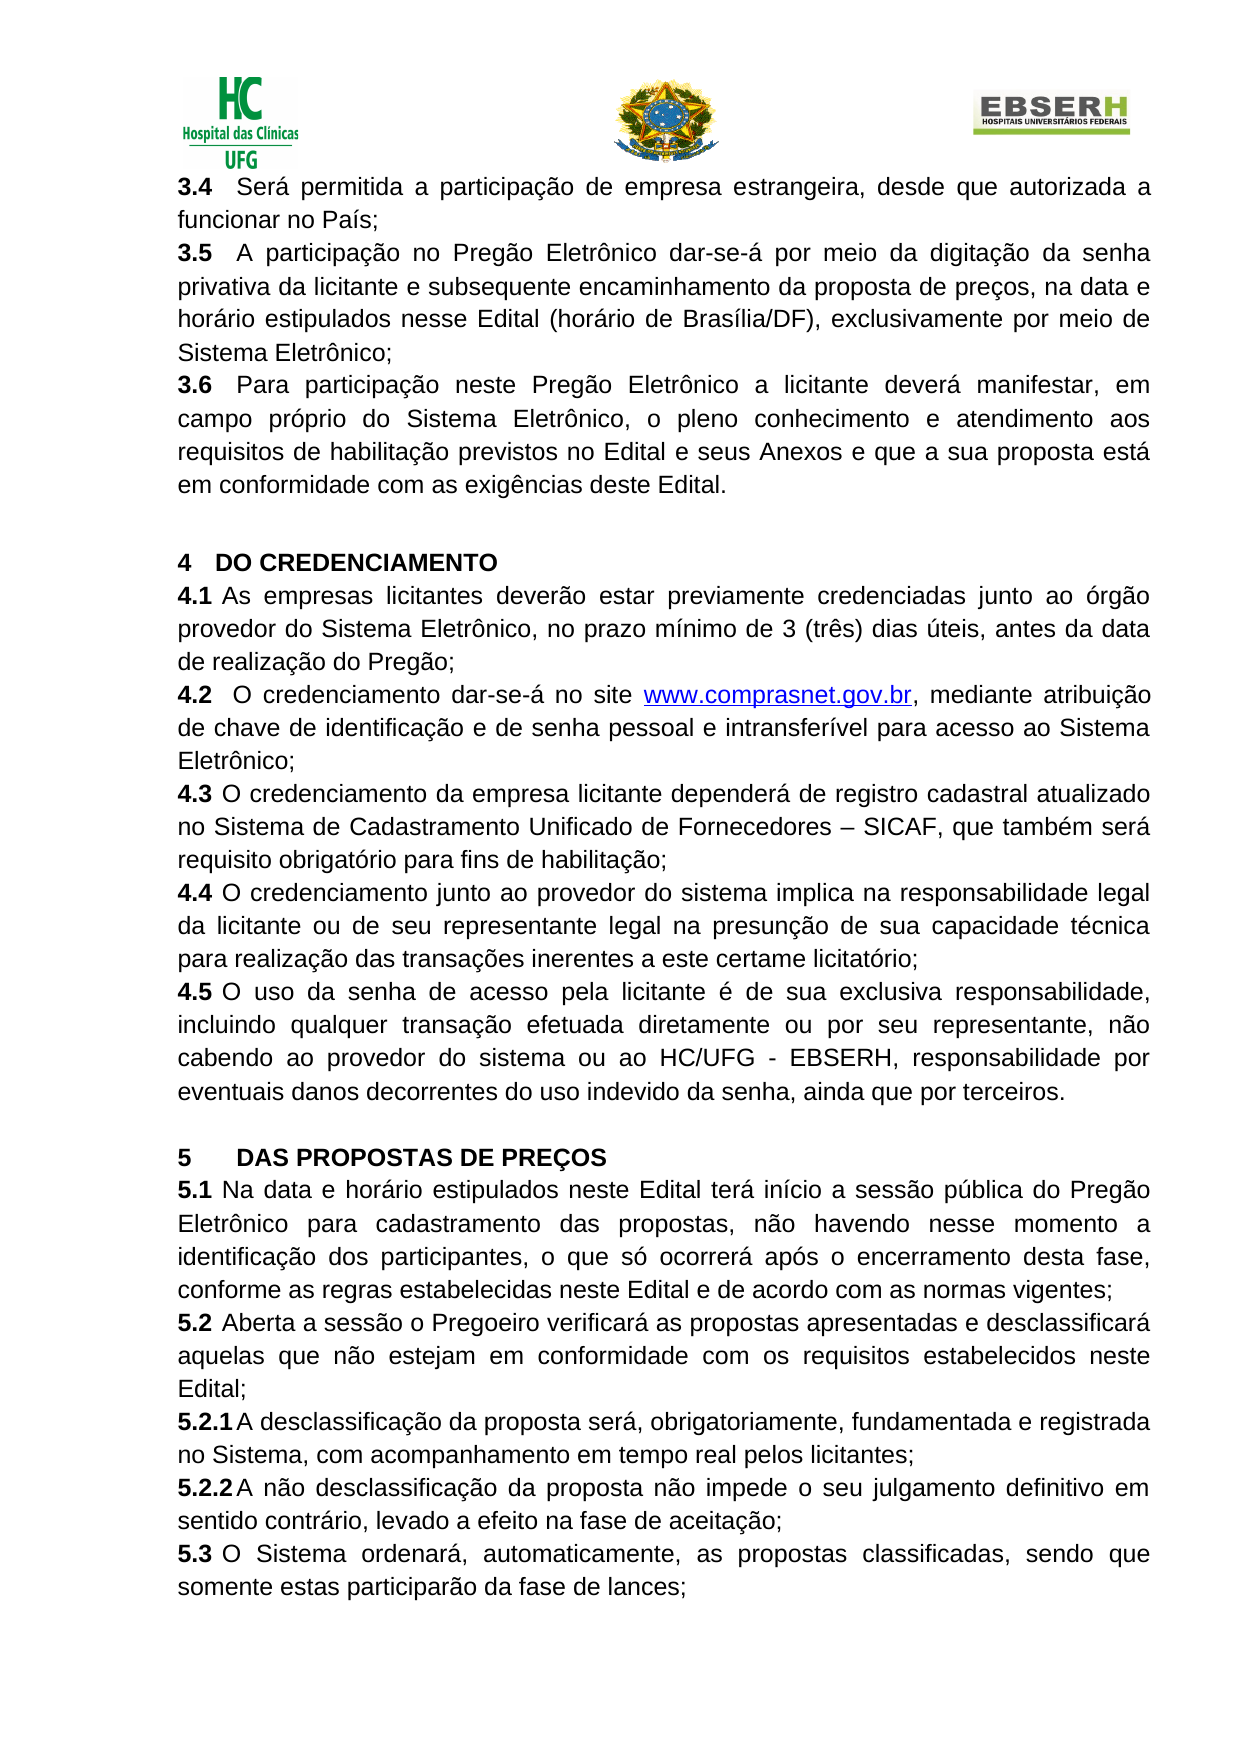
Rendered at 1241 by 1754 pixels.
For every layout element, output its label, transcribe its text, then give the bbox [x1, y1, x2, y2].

list DO CREDENCIAMENTO [177, 548, 1152, 577]
list O Sistema ordenará, automaticamente, as propostas classificadas, sendo que somente estas participarão da fase de lances; [177, 1539, 1152, 1601]
list As empresas licitantes deverão estar previamente credenciadas junto ao órgão provedor do Sistema Eletrônico, no prazo mínimo de 3 (três) dias úteis, antes da data de realização do Pregão; [177, 581, 1152, 676]
list Para participação neste Pregão Eletrônico a licitante deverá manifestar, em campo próprio do Sistema Eletrônico, o pleno conhecimento e atendimento aos requisitos de habilitação previstos no Edital e seus Anexos e que a sua proposta está em conformidade com as exigências deste Edital. [177, 371, 1152, 498]
list Será permitida a participação de empresa estrangeira, desde que autorizada a funcionar no País; [177, 159, 1152, 234]
list A desclassificação da proposta será, obrigatoriamente, fundamentada e registrada no Sistema, com acompanhamento em tempo real pelos licitantes; [177, 1407, 1152, 1468]
list DAS PROPOSTAS DE PREÇOS [177, 1142, 1152, 1171]
list Na data e horário estipulados neste Edital terá início a sessão pública do Pregão Eletrônico para cadastramento das propostas, não havendo nesse momento a identificação dos participantes, o que só ocorrerá após o encerramento desta fase, conforme as regras estabelecidas neste Edital e de acordo com as normas vigentes; [177, 1176, 1152, 1303]
list A participação no Pregão Eletrônico dar-se-á por meio da digitação da senha privativa da licitante e subsequente encaminhamento da proposta de preços, na data e horário estipulados nesse Edital (horário de Brasília/DF), exclusivamente por meio de Sistema Eletrônico; [177, 238, 1152, 366]
picture [183, 77, 299, 159]
picture [608, 76, 728, 169]
list O credenciamento junto ao provedor do sistema implica na responsabilidade legal da licitante ou de seu representante legal na presunção de sua capacidade técnica para realização das transações inerentes a este certame licitatório; [177, 878, 1152, 973]
list O credenciamento dar-se-á no site www.comprasnet.gov.br, mediante atribuição de chave de identificação e de senha pessoal e intransferível para acesso ao Sistema Eletrônico; [177, 680, 1152, 775]
list O uso da senha de acesso pela licitante é de sua exclusiva responsabilidade, incluindo qualquer transação efetuada diretamente ou por seu representante, não cabendo ao provedor do sistema ou ao HC/UFG - EBSERH, responsabilidade por eventuais danos decorrentes do uso indevido da senha, ainda que por terceiros. [177, 977, 1152, 1105]
list A não desclassificação da proposta não impede o seu julgamento definitivo em sentido contrário, levado a efeito na fase de aceitação; [177, 1473, 1152, 1534]
picture [973, 44, 1131, 159]
list O credenciamento da empresa licitante dependerá de registro cadastral atualizado no Sistema de Cadastramento Unificado de Fornecedores – SICAF, que também será requisito obrigatório para fins de habilitação; [177, 779, 1152, 874]
list Aberta a sessão o Pregoeiro verificará as propostas apresentadas e desclassificará aquelas que não estejam em conformidade com os requisitos estabelecidos neste Edital; [177, 1308, 1152, 1402]
